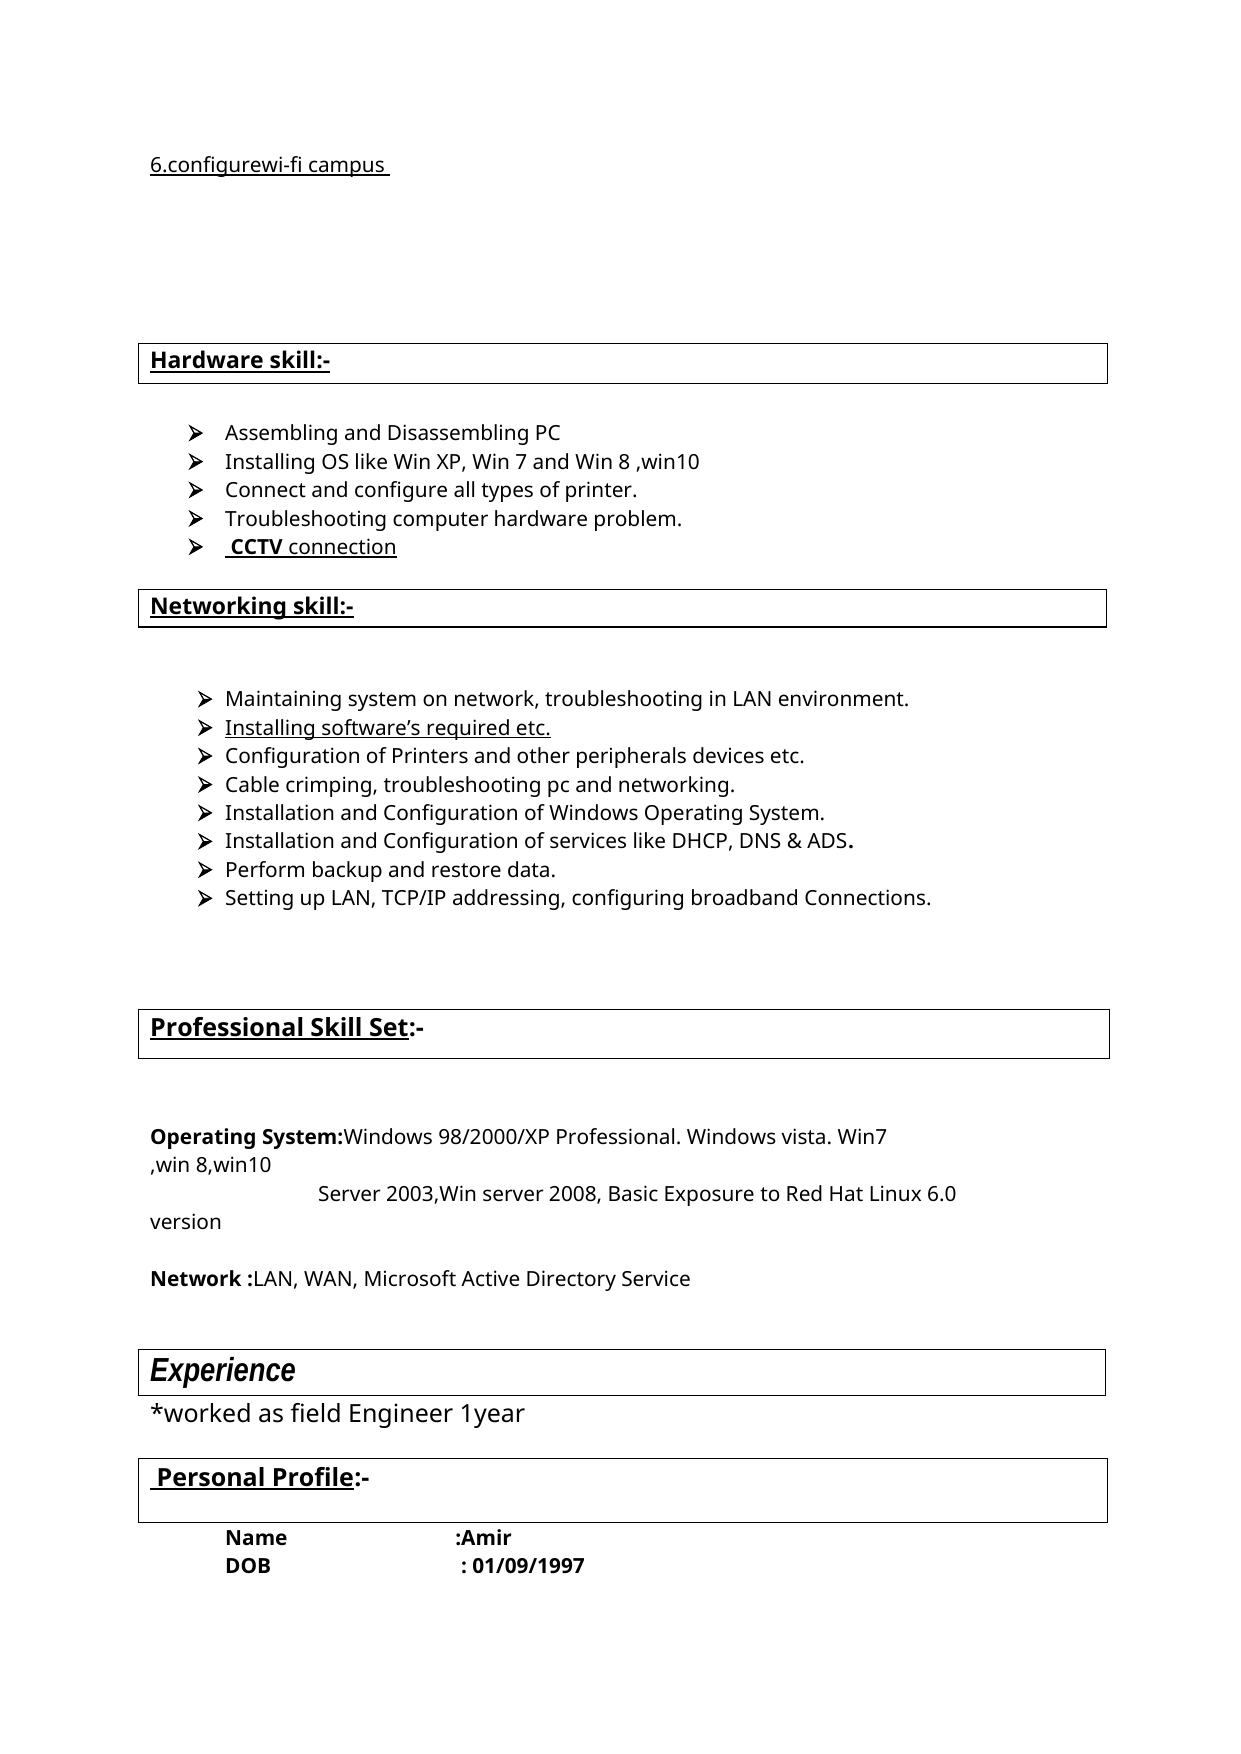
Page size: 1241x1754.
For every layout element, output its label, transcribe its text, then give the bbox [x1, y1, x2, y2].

list Connect and configure all types of printer. [187, 475, 1090, 504]
text Network :LAN, WAN, Microsoft Active Directory Service [150, 1264, 1090, 1292]
text Operating System:Windows 98/2000/XP Professional. Windows vista. Win7 [150, 1122, 1090, 1150]
table_header Professional Skill Set:- [139, 1010, 1109, 1058]
list Configuration of Printers and other peripherals devices etc. [197, 741, 1090, 770]
list Installation and Configuration of Windows Operating System. [197, 798, 1090, 827]
text ,win 8,win10 [150, 1150, 1090, 1179]
text *worked as field Engineer 1year [150, 1396, 1090, 1430]
text Name :Amir [225, 1523, 1090, 1551]
text DOB : 01/09/1997 [225, 1551, 1090, 1580]
text 6.configurewi-fi campus [150, 150, 1090, 178]
list Perform backup and restore data. [197, 855, 1090, 883]
list Assembling and Disassembling PC [187, 418, 1090, 447]
table_header Experience [139, 1350, 1105, 1395]
list CCTV connection [187, 532, 1090, 561]
list Maintaining system on network, troubleshooting in LAN environment. [197, 684, 1090, 713]
text Server 2003,Win server 2008, Basic Exposure to Red Hat Linux 6.0 [150, 1179, 1090, 1207]
table_header Hardware skill:- [139, 344, 1107, 383]
table_header Networking skill:- [139, 590, 1106, 626]
list Installation and Configuration of services like DHCP, DNS & ADS. [197, 827, 1090, 855]
list Installing OS like Win XP, Win 7 and Win 8 ,win10 [187, 447, 1090, 475]
list Setting up LAN, TCP/IP addressing, configuring broadband Connections. [197, 883, 1090, 912]
list Installing software’s required etc. [197, 713, 1090, 741]
table_header Personal Profile:- [139, 1459, 1107, 1522]
list Cable crimping, troubleshooting pc and networking. [197, 770, 1090, 798]
list Troubleshooting computer hardware problem. [187, 504, 1090, 532]
text version [150, 1207, 1090, 1236]
